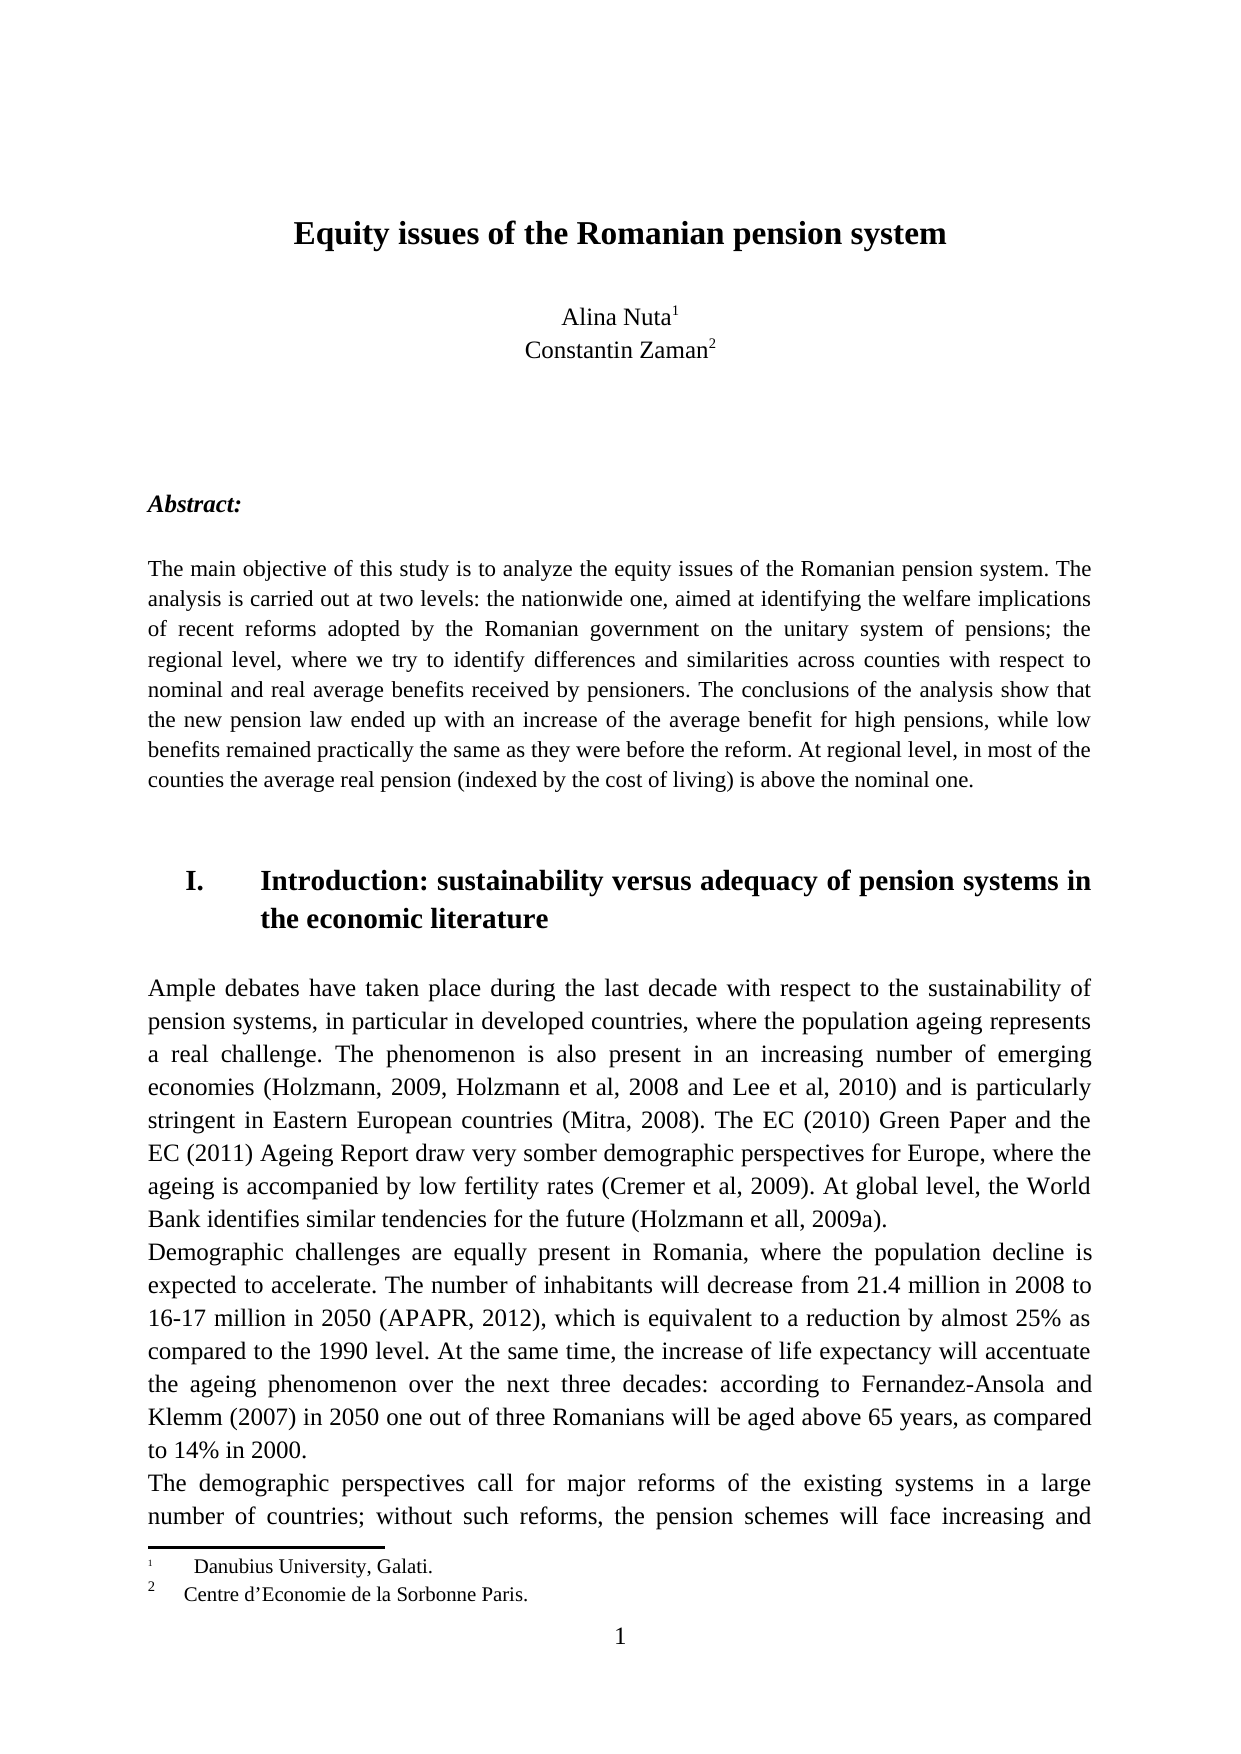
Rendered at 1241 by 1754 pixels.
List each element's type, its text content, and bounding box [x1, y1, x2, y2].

text Equity issues of the Romanian pension system [148, 214, 1093, 252]
text The main objective of this study is to analyze the equity issues of the Romanian pension system. The analysis is carried out at two levels: the nationwide one, aimed at identifying the welfare implications of recent reforms adopted by the Romanian government on the unitary system of pensions; the regional level, where we try to identify differences and similarities across counties with respect to nominal and real average benefits received by pensioners. The conclusions of the analysis show that the new pension law ended up with an increase of the average benefit for high pensions, while low benefits remained practically the same as they were before the reform. At regional level, in most of the counties the average real pension (indexed by the cost of living) is above the nominal one. [148, 555, 1093, 793]
text Abstract: [148, 489, 1093, 518]
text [148, 1468, 1093, 1530]
text Demographic challenges are equally present in Romania, where the population decline is expected to accelerate. The number of inhabitants will decrease from 21.4 million in 2008 to 16-17 million in 2050 (APAPR, 2012), which is equivalent to a reduction by almost 25% as compared to the 1990 level. At the same time, the increase of life expectancy will accentuate the ageing phenomenon over the next three decades: according to Fernandez-Ansola and Klemm (2007) in 2050 one out of three Romanians will be aged above 65 years, as compared to 14% in 2000. [148, 1237, 1093, 1464]
text Constantin Zaman [148, 335, 1093, 363]
list Introduction: sustainability versus adequacy of pension systems in the economic literature [185, 863, 1093, 935]
text Ample debates have taken place during the last decade with respect to the sustainability of pension systems, in particular in developed countries, where the population ageing represents a real challenge. The phenomenon is also present in an increasing number of emerging economies (Holzmann, 2009, Holzmann et al, 2008 and Lee et al, 2010) and is particularly stringent in Eastern European countries (Mitra, 2008). The EC (2010) Green Paper and the EC (2011) Ageing Report draw very somber demographic perspectives for Europe, where the ageing is accompanied by low fertility rates (Cremer et al, 2009). At global level, the World Bank identifies similar tendencies for the future (Holzmann et all, 2009a). [148, 973, 1093, 1233]
text Alina Nuta [148, 302, 1093, 331]
